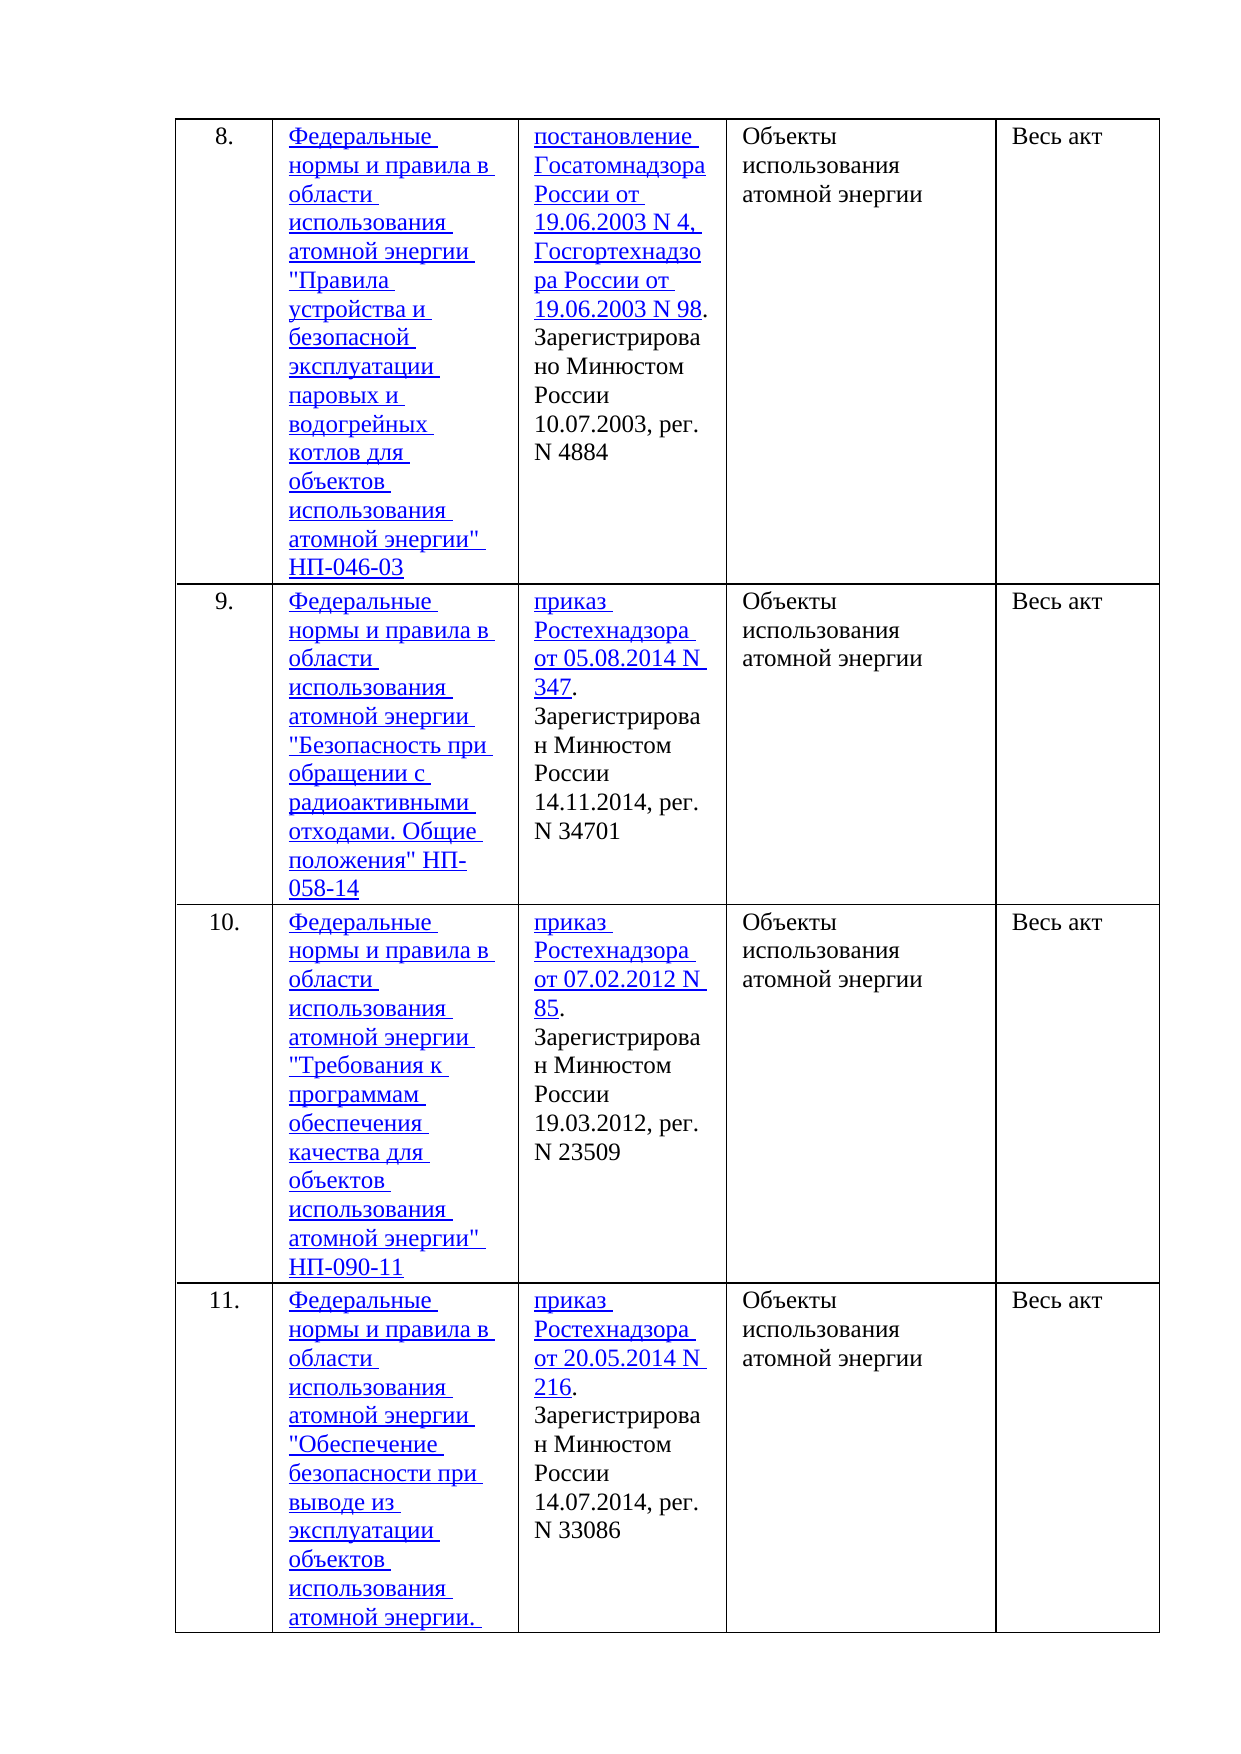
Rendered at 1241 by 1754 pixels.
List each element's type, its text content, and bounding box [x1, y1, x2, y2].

table_cell приказ Ростехнадзора от 05.08.2014 N 347. Зарегистрирован Минюстом России 14.11.2014, рег. N 34701 [519, 585, 726, 904]
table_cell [519, 1284, 726, 1632]
table_cell Федеральные нормы и правила в области использования атомной энергии "Безопасность при обращении с радиоактивными отходами. Общие положения" НП-058-14 [273, 585, 518, 904]
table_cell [273, 1284, 518, 1632]
table_cell постановление Госатомнадзора России от 19.06.2003 N 4, Госгортехнадзора России от 19.06.2003 N 98. Зарегистрировано Минюстом России 10.07.2003, рег. N 4884 [519, 120, 726, 583]
table_cell 9. [176, 584, 272, 904]
table_cell Весь акт [997, 1284, 1159, 1632]
table_cell Федеральные нормы и правила в области использования атомной энергии "Требования к программам обеспечения качества для объектов использования атомной энергии" НП-090-11 [273, 905, 518, 1282]
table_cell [727, 1284, 995, 1632]
table_cell 8. [176, 120, 272, 583]
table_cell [727, 120, 995, 583]
table_cell Весь акт [997, 120, 1159, 583]
table_cell 11. [176, 1283, 272, 1632]
table_cell Весь акт [997, 905, 1159, 1282]
table_cell Весь акт [997, 585, 1159, 904]
table_cell Объекты использования атомной энергии [727, 585, 995, 904]
table_cell 10. [176, 905, 272, 1282]
table_cell Федеральные нормы и правила в области использования атомной энергии "Правила устройства и безопасной эксплуатации паровых и водогрейных котлов для объектов использования атомной энергии" НП-046-03 [273, 120, 518, 583]
table_cell Объекты использования атомной энергии [727, 905, 995, 1282]
table_cell приказ Ростехнадзора от 07.02.2012 N 85. Зарегистрирован Минюстом России 19.03.2012, рег. N 23509 [519, 905, 726, 1282]
